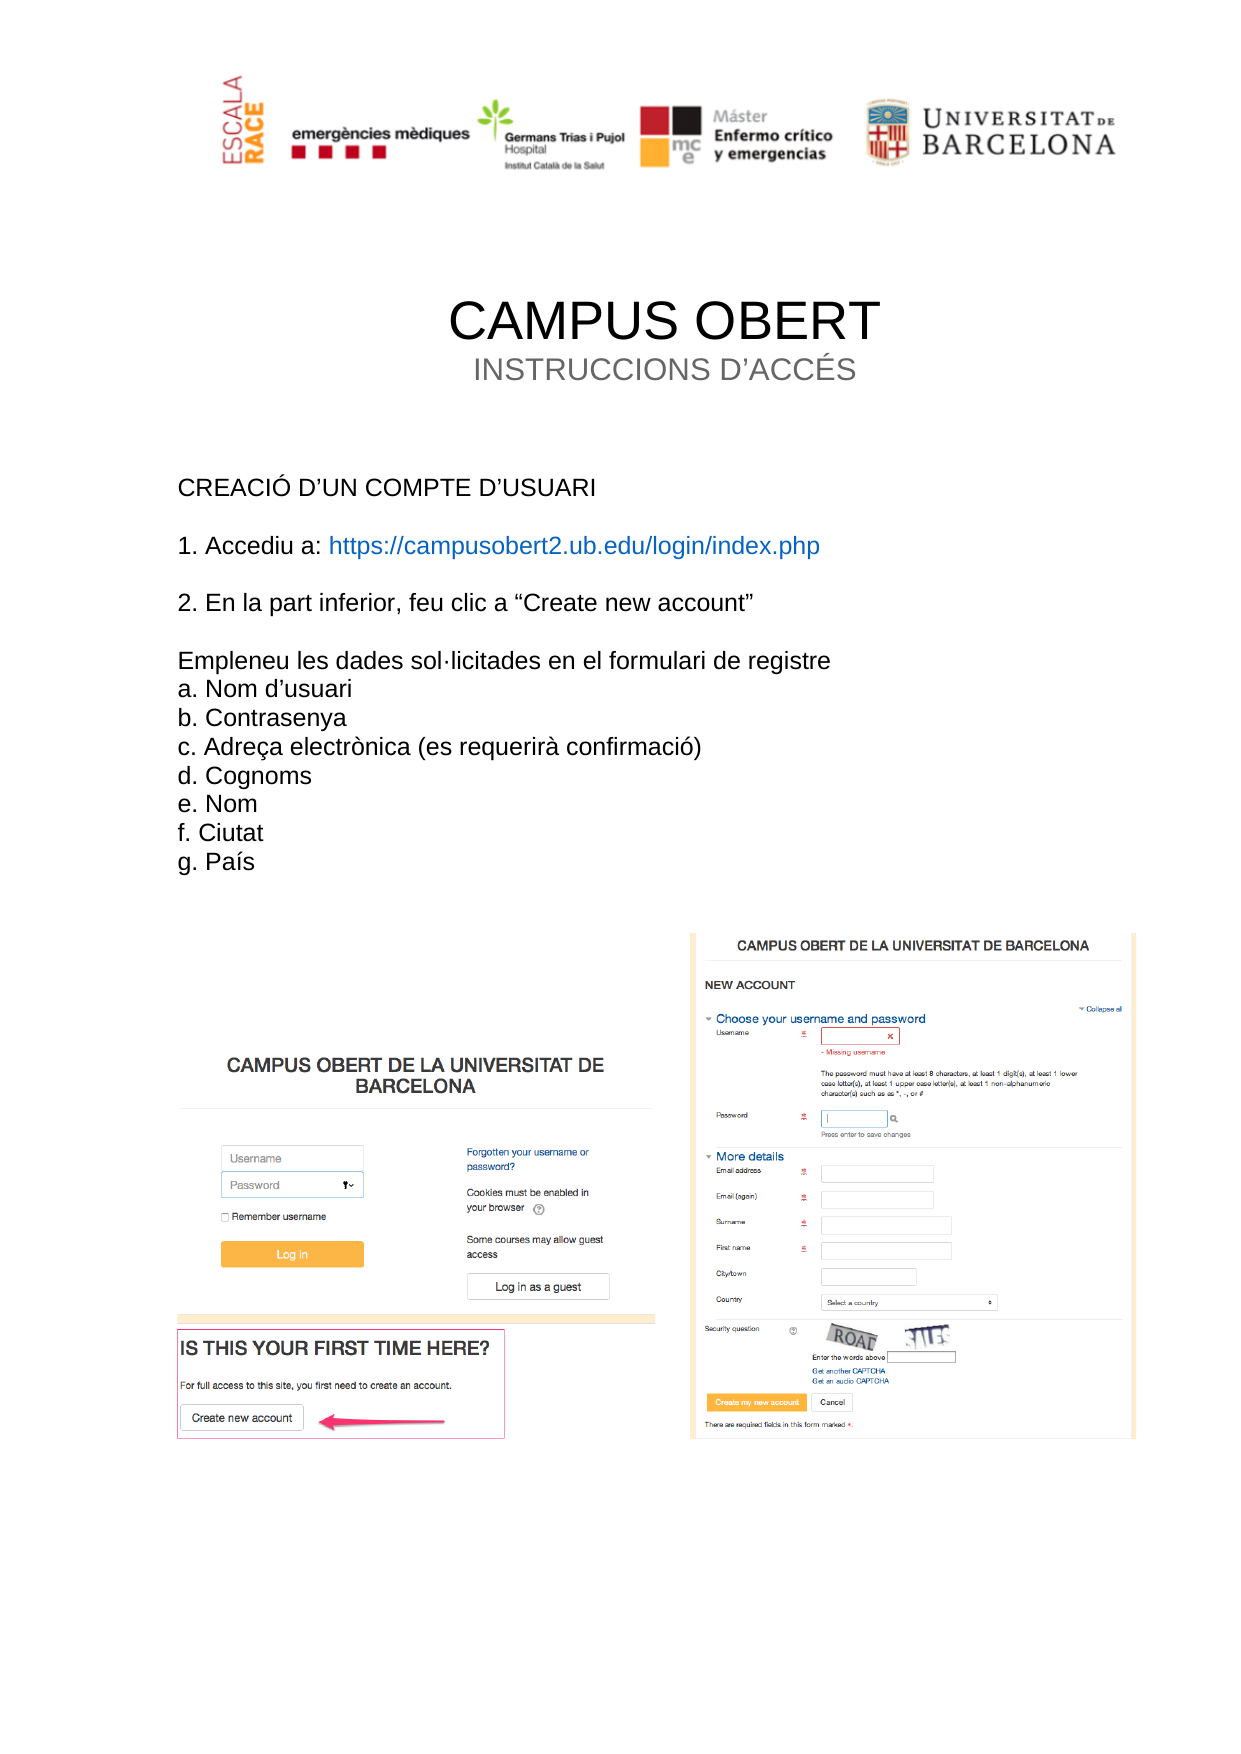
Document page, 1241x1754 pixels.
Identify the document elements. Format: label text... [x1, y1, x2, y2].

picture [690, 933, 1137, 1439]
text f. Ciutat [177, 818, 1152, 847]
picture [177, 44, 1152, 198]
text 2. En la part inferior, feu clic a “Create new account” [177, 588, 1152, 617]
text INSTRUCCIONS D’ACCÉS [177, 351, 1152, 387]
text g. País [177, 847, 1152, 876]
text a. Nom d’usuari [177, 674, 1152, 703]
text e. Nom [177, 789, 1152, 818]
text Empleneu les dades sol·licitades en el formulari de registre [177, 646, 1152, 674]
text c. Adreça electrònica (es requerirà confirmació) [177, 732, 1152, 761]
text d. Cognoms [177, 761, 1152, 789]
text b. Contrasenya [177, 703, 1152, 732]
text CREACIÓ D’UN COMPTE D’USUARI [177, 473, 1152, 502]
picture [177, 1051, 656, 1439]
text 1. Accediu a: https://campusobert2.ub.edu/login/index.php [177, 531, 1152, 559]
text CAMPUS OBERT [177, 289, 1152, 351]
